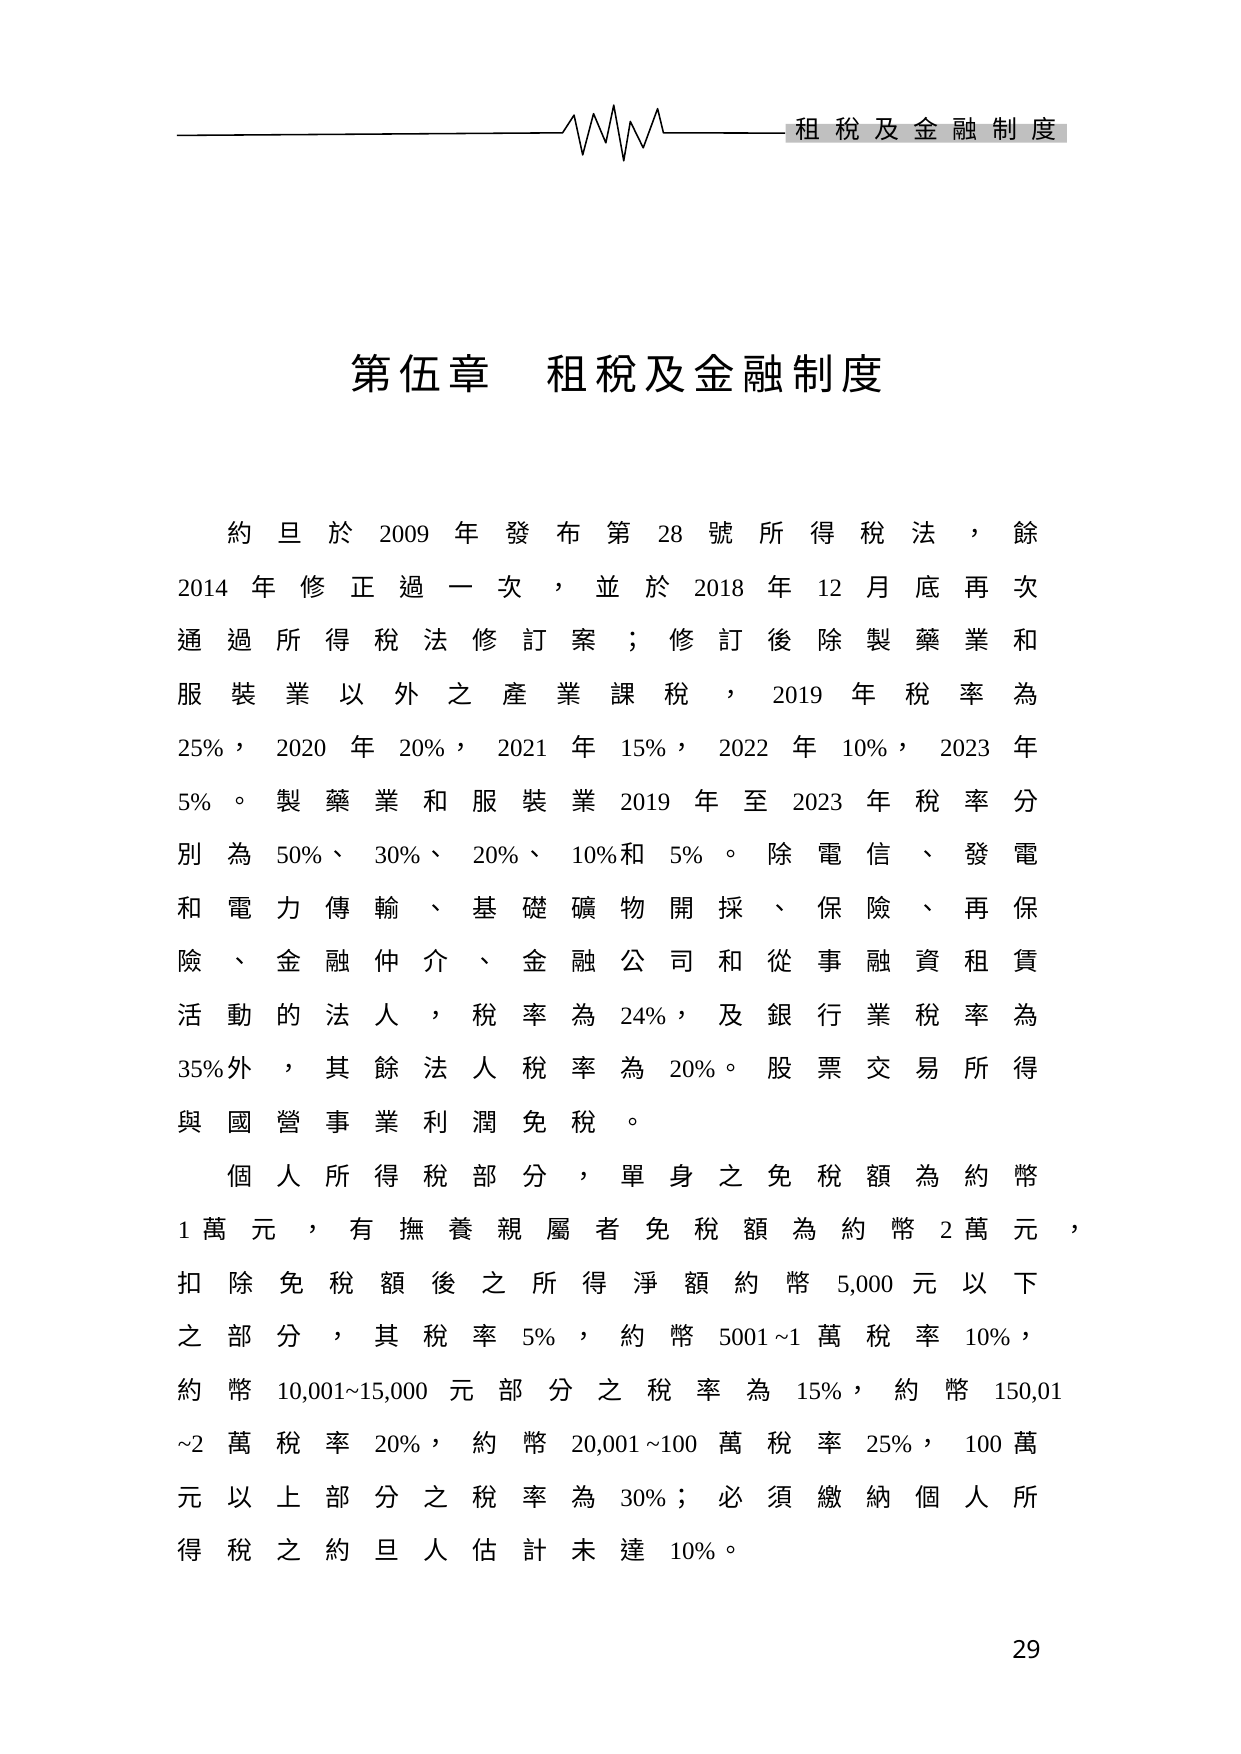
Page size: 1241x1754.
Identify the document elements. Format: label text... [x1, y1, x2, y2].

text 個人所得稅部分，單身之免稅額為約幣1萬元，有撫養親屬者免稅額為約幣2萬元，扣除免稅額後之所得淨額約幣5,000元以下之部分，其稅率5%，約幣5001 ~1萬稅率10%，約幣10,001~15,000元部分之稅率為15%，約幣150,01 ~2萬稅率20%，約幣20,001 ~100萬稅率25%，100萬元以上部分之稅率為30%；必須繳納個人所得稅之約旦人估計未達10%。 [178, 1147, 1063, 1576]
text 第伍章 租稅及金融制度 [178, 317, 1063, 424]
text 約旦於2009年發布第28號所得稅法，餘2014年修正過一次，並於2018年12月底再次通過所得稅法修訂案；修訂後除製藥業和服裝業以外之產業課稅，2019年稅率為25%，2020年20%，2021年15%，2022年10%，2023年5%。製藥業和服裝業2019年至2023年稅率分別為50%、30%、20%、10%和5%。除電信、發電和電力傳輸、基礎礦物開採、保險、再保險、金融仲介、金融公司和從事融資租賃活動的法人，稅率為24%，及銀行業稅率為35%外，其餘法人稅率為20%。股票交易所得與國營事業利潤免稅。 [178, 505, 1063, 1147]
